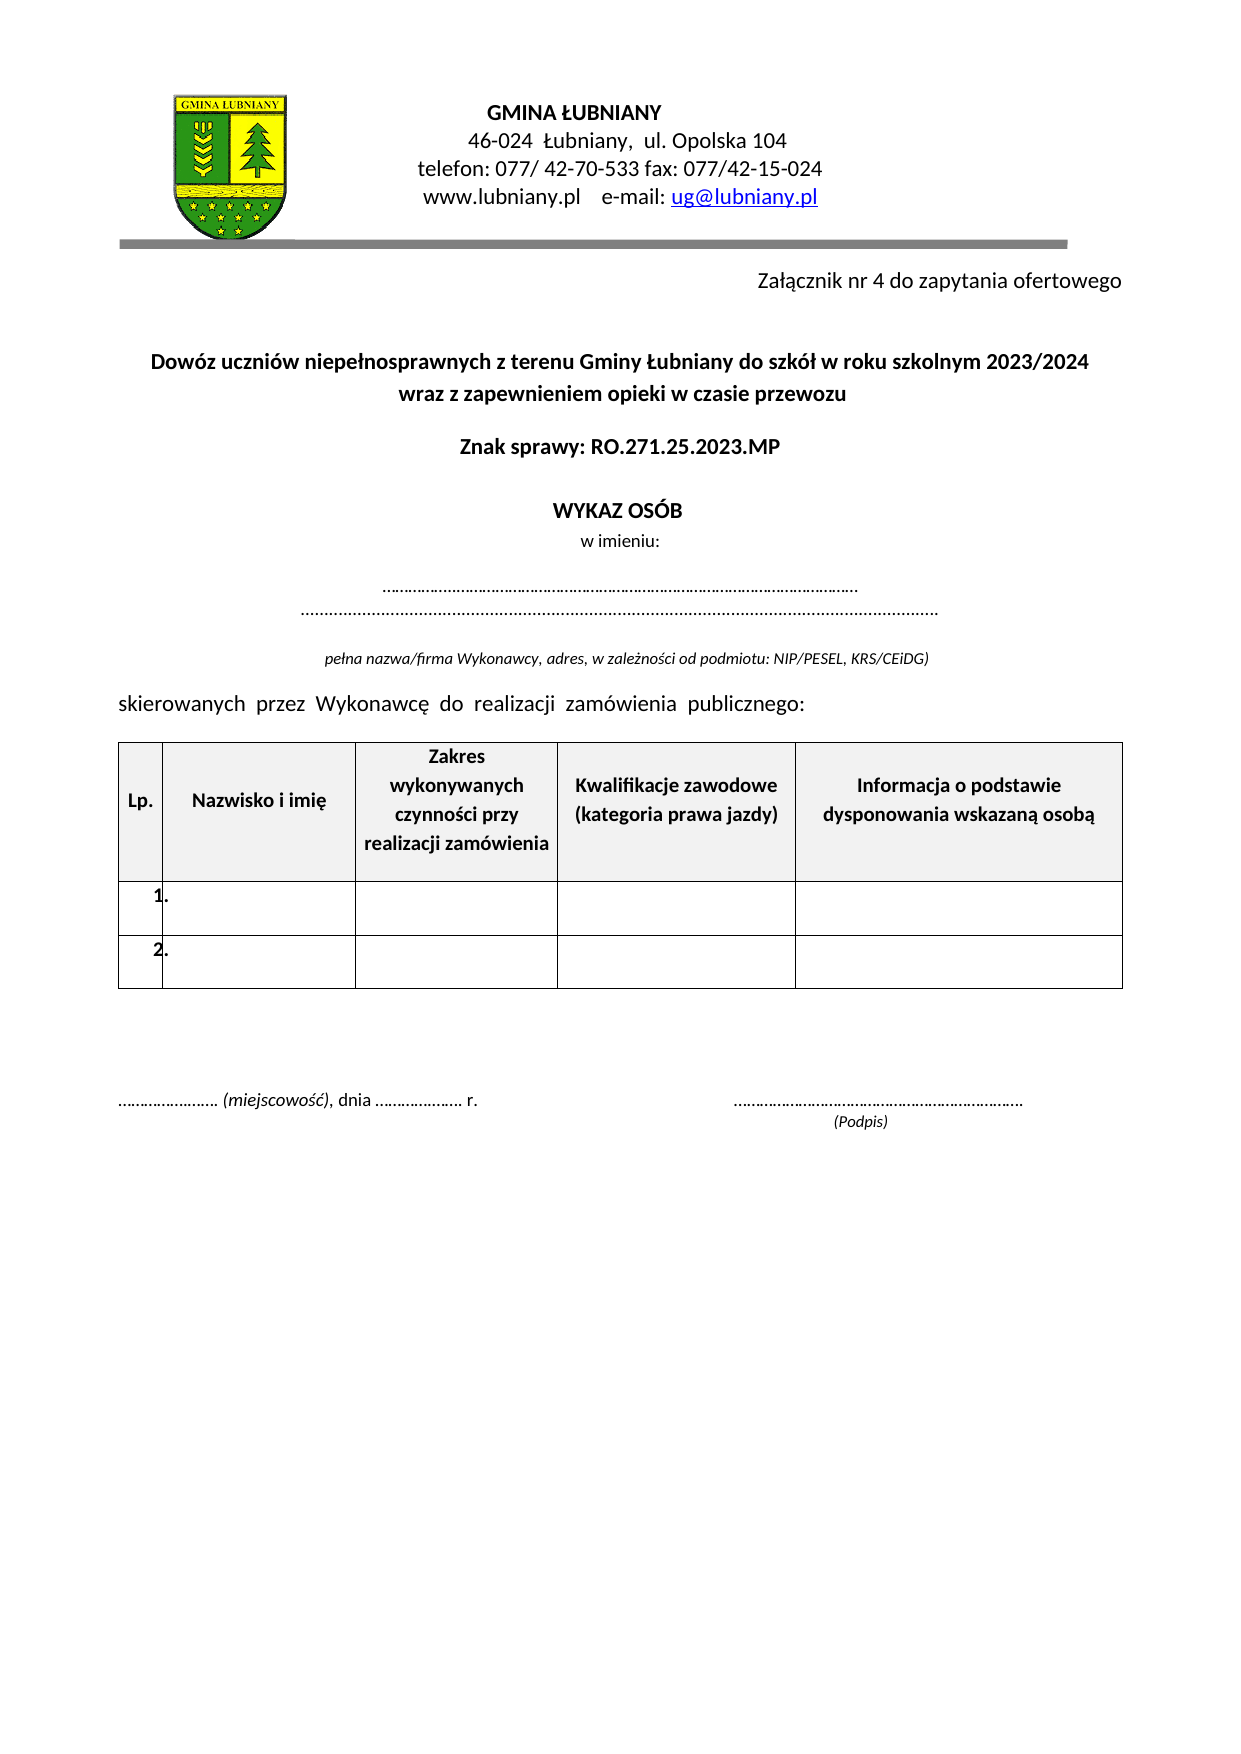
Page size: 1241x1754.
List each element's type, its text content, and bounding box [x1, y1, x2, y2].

table_cell [558, 936, 795, 988]
table_header Informacja o podstawie dysponowania wskazaną osobą [796, 743, 1122, 881]
text pełna nazwa/firma Wykonawcy, adres, w zależności od podmiotu: NIP/PESEL, KRS/CEiDG) [118, 648, 1122, 669]
text …………….……. (miejscowość), dnia ………….……. r. …………………………………………………………. [118, 1088, 1122, 1111]
table_cell [796, 936, 1122, 988]
table_cell [163, 936, 355, 988]
text ……………..………………………………………………………………………………… [118, 574, 1122, 597]
list (Podpis) [193, 1111, 1122, 1131]
table_header Nazwisko i imię [163, 743, 355, 881]
text Dowóz uczniów niepełnosprawnych z terenu Gminy Łubniany do szkół w roku szkolnym 2023/2024 wraz z zapewnieniem opieki w czasie przewozu [118, 347, 1122, 407]
table_cell [119, 936, 162, 988]
text w imieniu: [118, 529, 1122, 552]
table_cell [119, 882, 162, 934]
text ....................................................................................................................................... [118, 597, 1122, 620]
table_cell [558, 882, 795, 934]
table_cell [356, 882, 557, 934]
picture [169, 94, 289, 239]
table_header Kwalifikacje zawodowe (kategoria prawa jazdy) [558, 743, 795, 881]
table_cell [356, 936, 557, 988]
text Znak sprawy: RO.271.25.2023.MP [118, 432, 1122, 460]
table_cell [163, 882, 355, 934]
text WYKAZ OSÓB [118, 497, 1122, 524]
table_header Lp. [119, 743, 162, 881]
table_header Zakres wykonywanych czynności przy realizacji zamówienia [356, 743, 557, 881]
table_cell [796, 882, 1122, 934]
list skierowanych przez Wykonawcę do realizacji zamówienia publicznego: [118, 689, 1122, 717]
